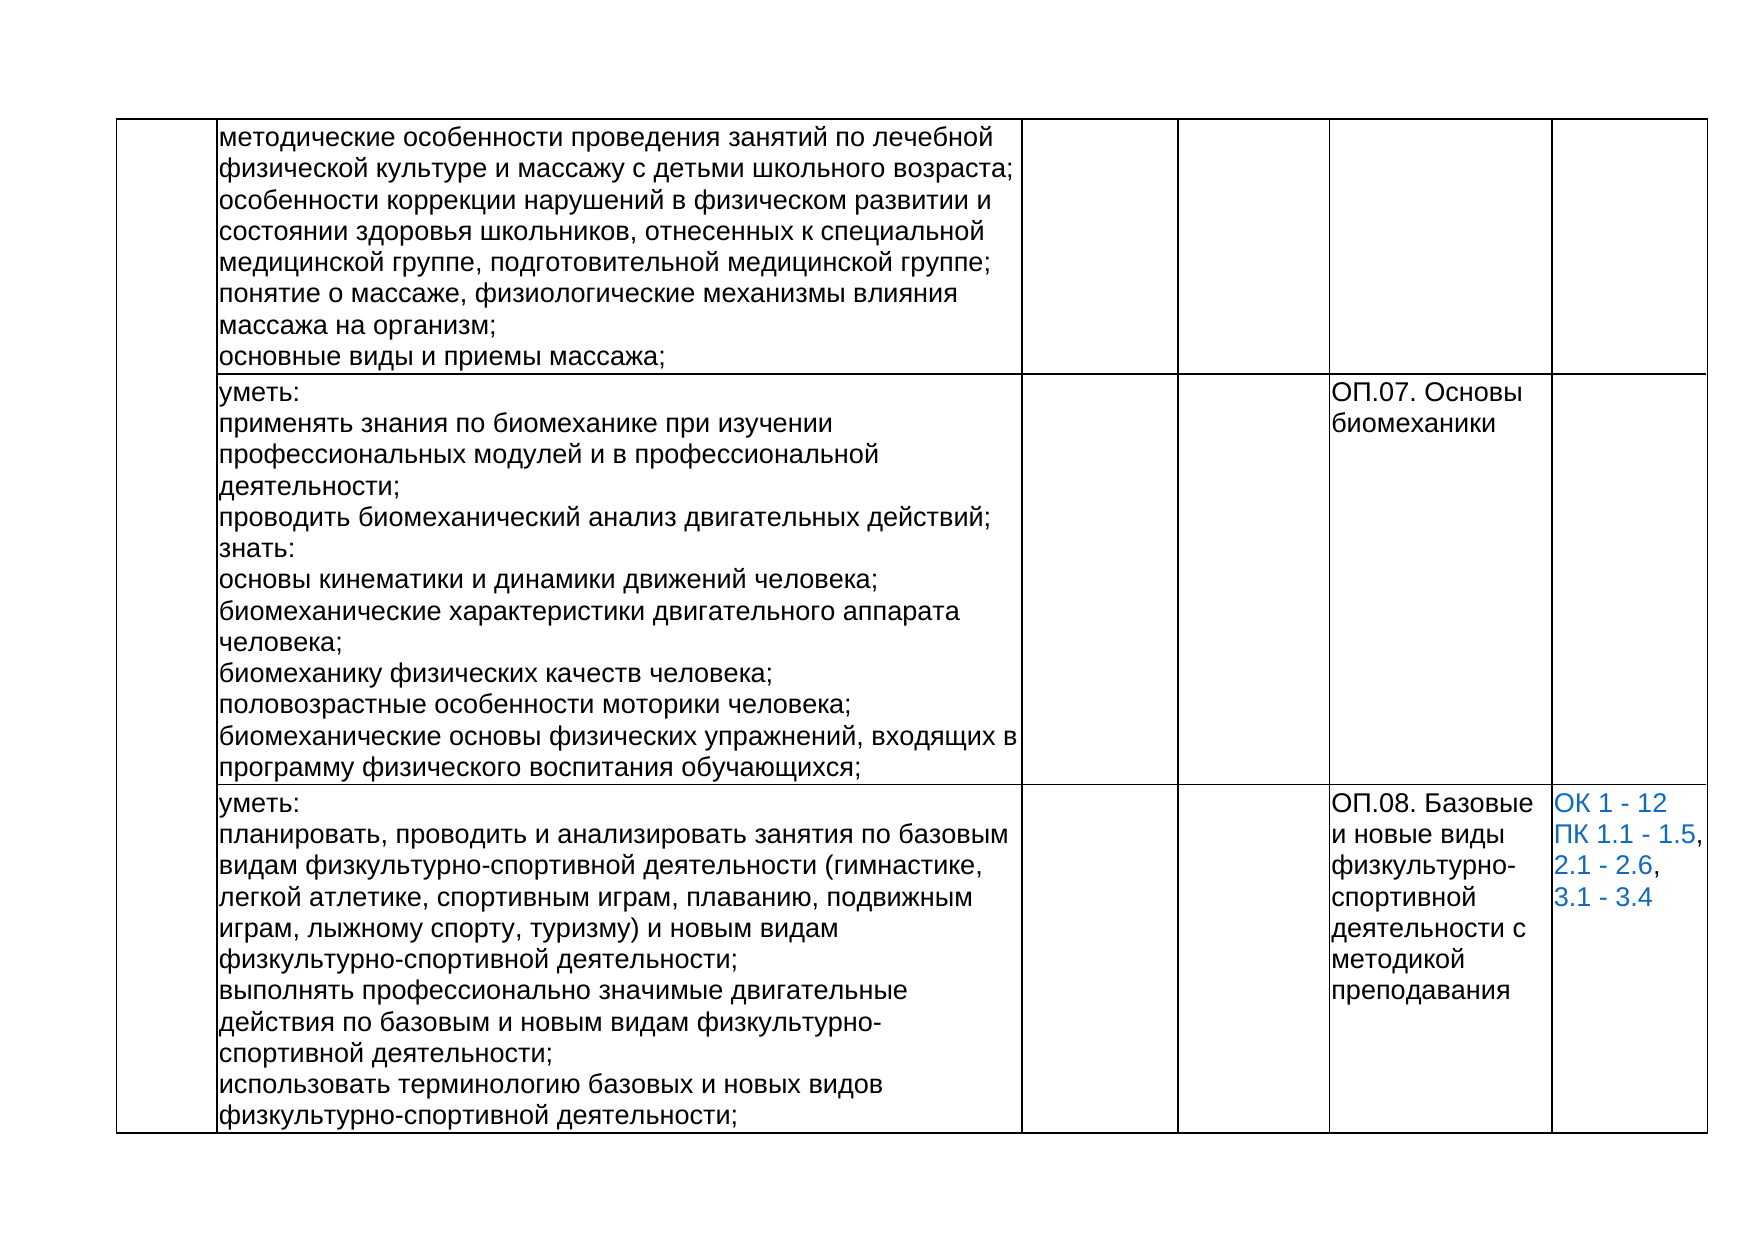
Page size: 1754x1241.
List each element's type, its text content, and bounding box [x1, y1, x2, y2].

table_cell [1553, 784, 1707, 1132]
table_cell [1330, 785, 1551, 1132]
table_cell [1023, 785, 1177, 1132]
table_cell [218, 785, 1021, 1132]
table_cell ОП.07. Основы биомеханики [1330, 375, 1551, 784]
table_cell [1179, 375, 1329, 784]
table_cell [1179, 120, 1329, 373]
table_cell [1023, 120, 1177, 373]
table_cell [218, 120, 1021, 373]
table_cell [1330, 120, 1551, 373]
table_cell [1023, 375, 1177, 784]
table_cell [1553, 373, 1707, 784]
table_cell [1179, 785, 1329, 1132]
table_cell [1553, 120, 1707, 373]
table_cell уметь: применять знания по биомеханике при изучении профессиональных модулей и в профессиональной деятельности; проводить биомеханический анализ двигательных действий; знать: основы кинематики и динамики движений человека; биомеханические характеристики двигательного аппарата человека; биомеханику физических качеств человека; половозрастные особенности моторики человека; биомеханические основы физических упражнений, входящих в программу физического воспитания обучающихся; [218, 375, 1021, 784]
